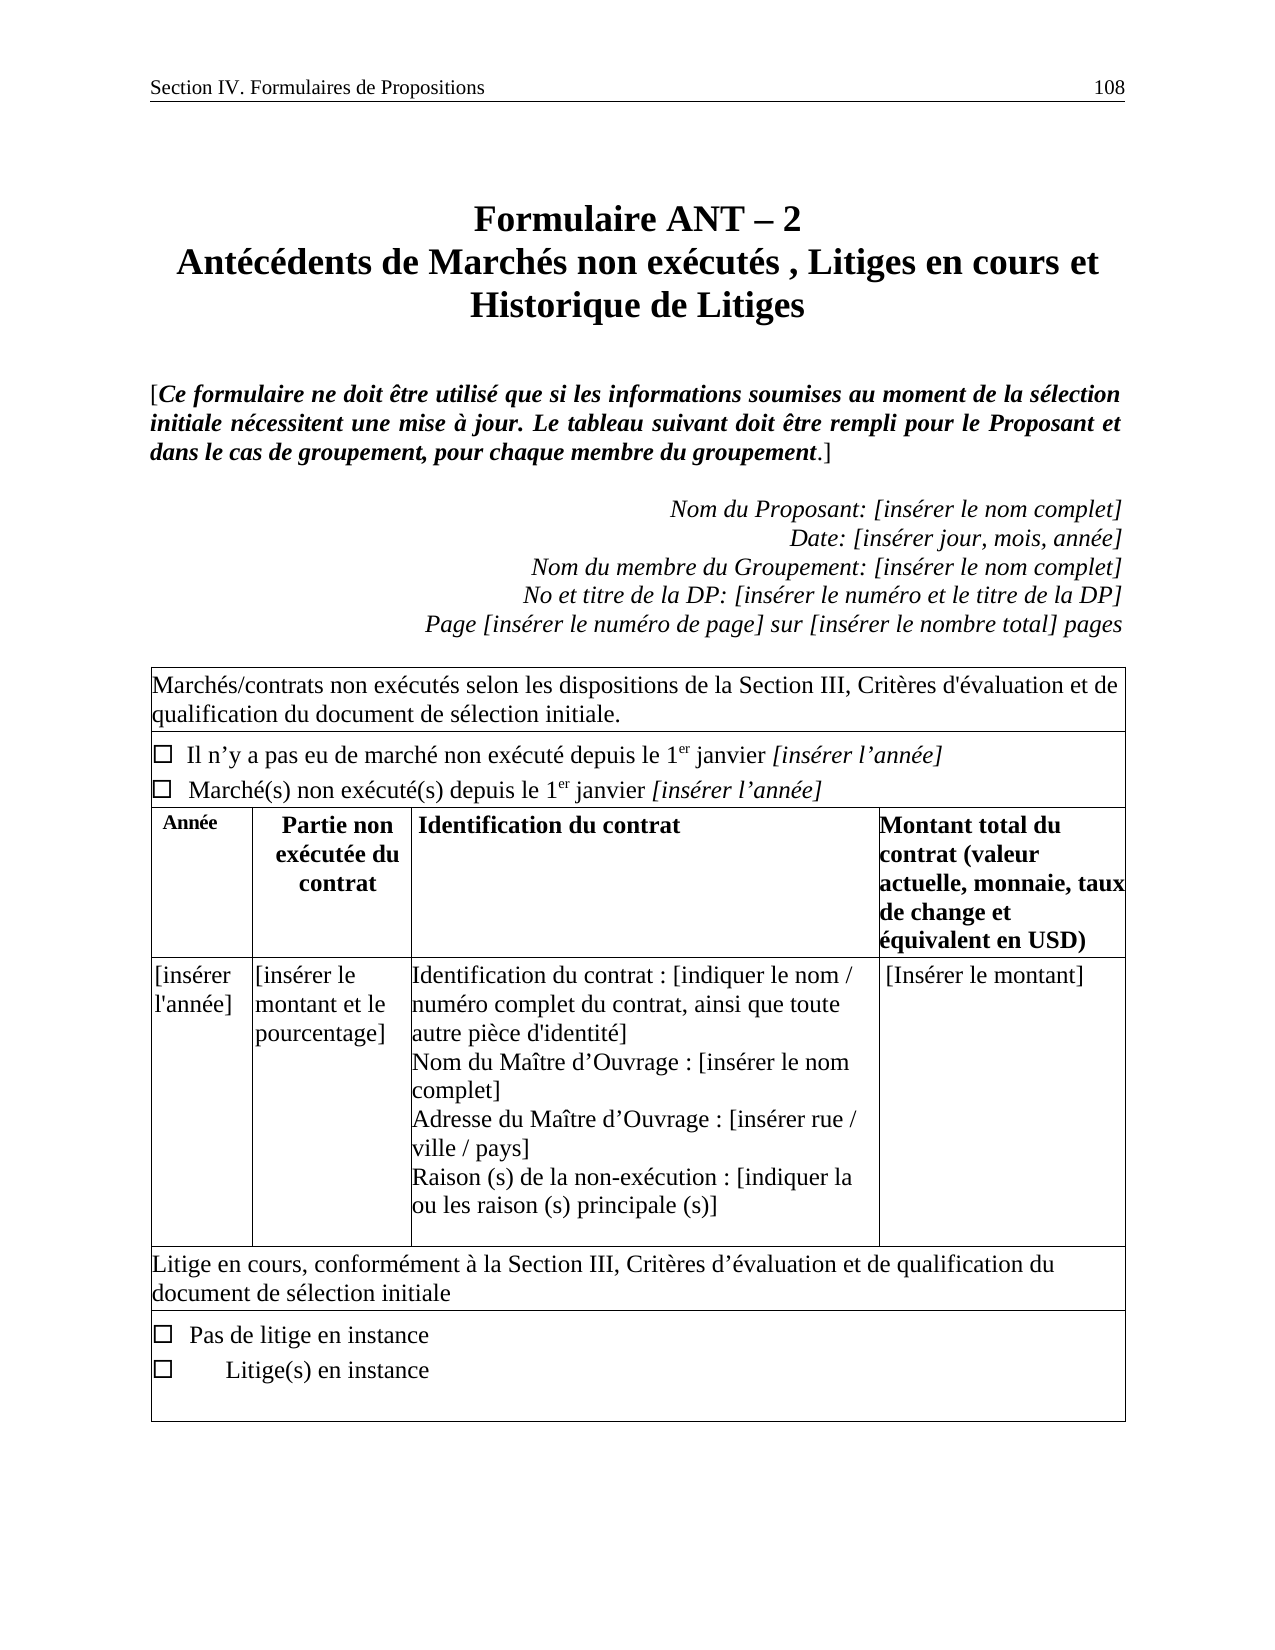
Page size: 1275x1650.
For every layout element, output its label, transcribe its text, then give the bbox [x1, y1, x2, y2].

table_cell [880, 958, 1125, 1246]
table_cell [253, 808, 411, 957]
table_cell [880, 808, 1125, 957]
text Nom du Proposant: [insérer le nom complet] [150, 494, 1125, 523]
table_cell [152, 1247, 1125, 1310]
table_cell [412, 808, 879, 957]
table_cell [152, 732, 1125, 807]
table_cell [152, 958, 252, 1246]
text Page [insérer le numéro de page] sur [insérer le nombre total] pages [150, 609, 1125, 638]
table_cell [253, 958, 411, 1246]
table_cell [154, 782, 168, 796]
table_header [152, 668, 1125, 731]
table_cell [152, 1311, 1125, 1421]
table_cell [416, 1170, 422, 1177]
text Formulaire ANT – 2 Antécédents de Marchés non exécutés , Litiges en cours et Historique de Litiges [150, 196, 1125, 325]
text No et titre de la DP: [insérer le numéro et le titre de la DP] [150, 580, 1125, 609]
text [Ce formulaire ne doit être utilisé que si les informations soumises au moment de la sélection initiale nécessitent une mise à jour. Le tableau suivant doit être rempli pour le Proposant et dans le cas de groupement, pour chaque membre du groupement.] [150, 379, 1125, 465]
text Nom du membre du Groupement: [insérer le nom complet] [150, 552, 1125, 580]
text Date: [insérer jour, mois, année] [150, 523, 1125, 552]
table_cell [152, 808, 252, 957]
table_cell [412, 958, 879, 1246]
